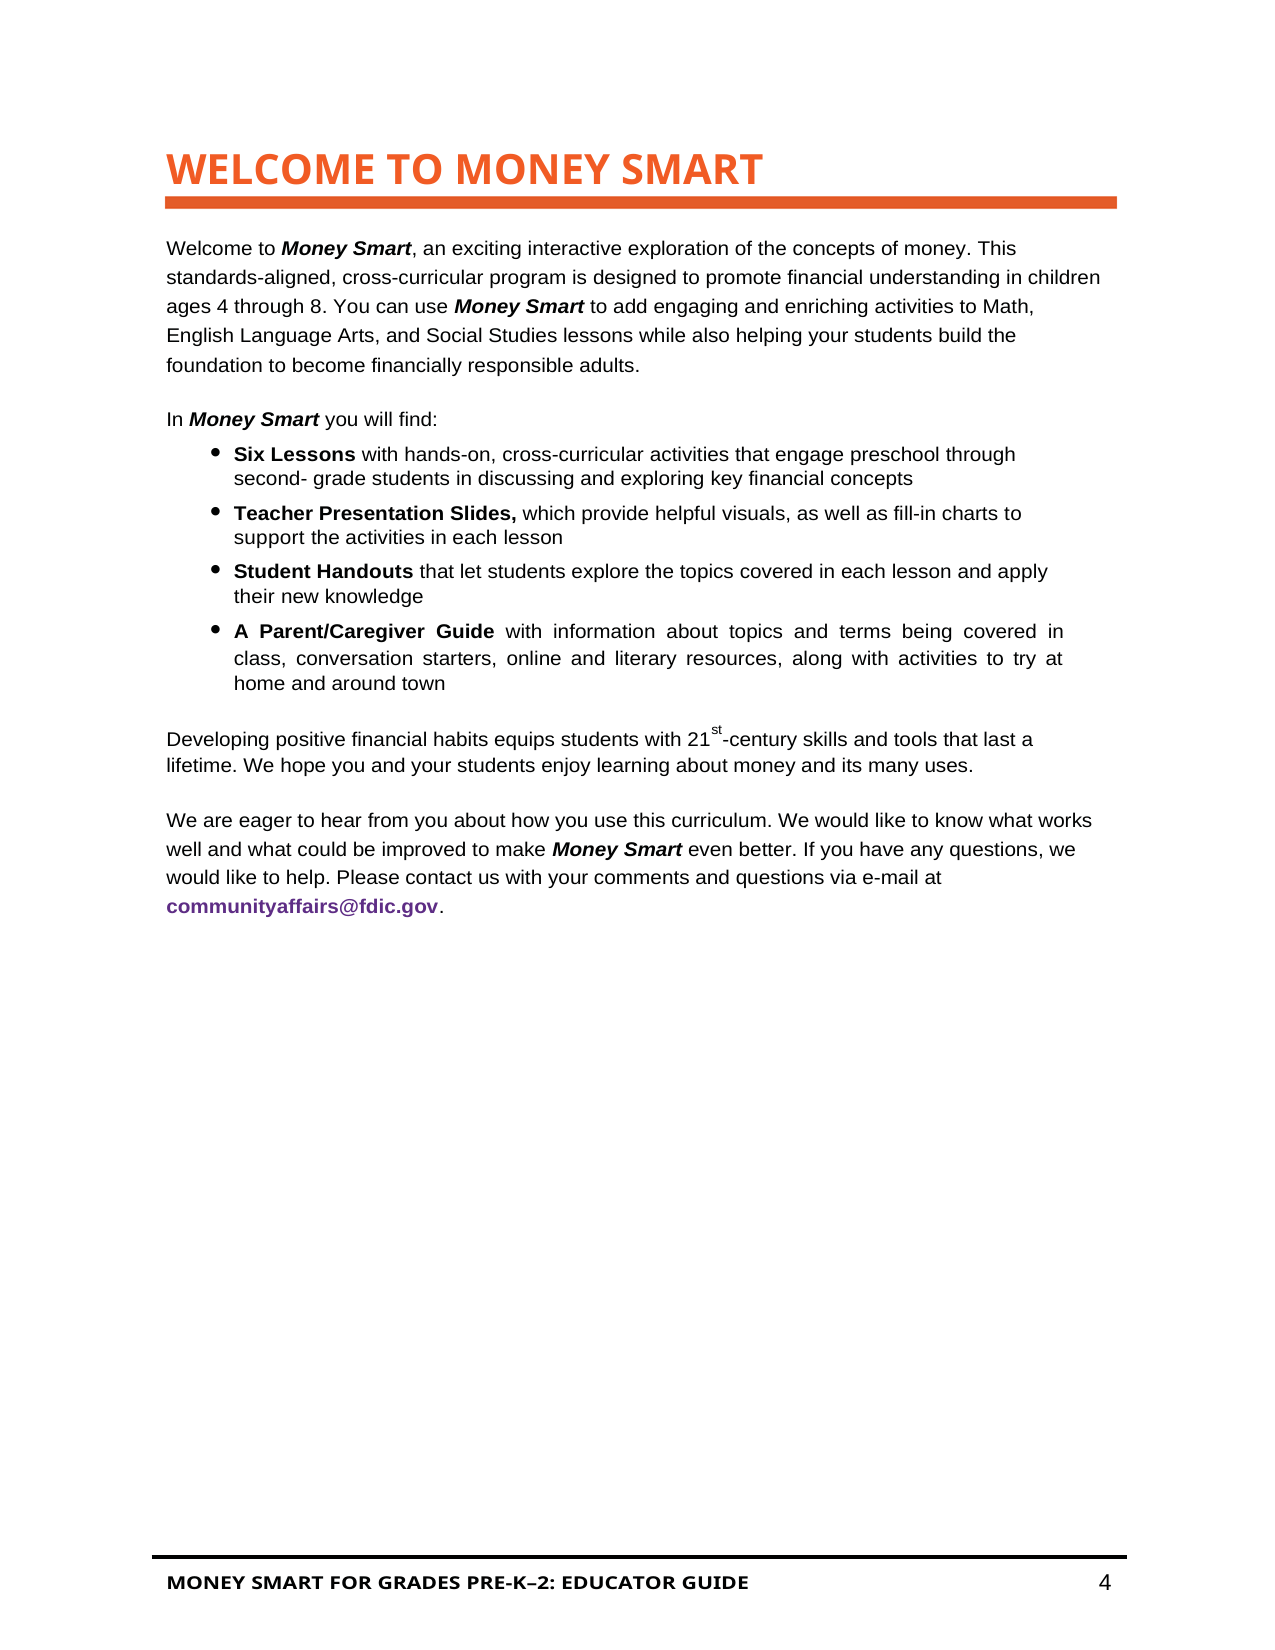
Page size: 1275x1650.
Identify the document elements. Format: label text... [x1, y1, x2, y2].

text Welcome to Money Smart, an exciting interactive exploration of the concepts of money. This standards-aligned, cross-curricular program is designed to promote financial understanding in children ages 4 through 8. You can use Money Smart to add engaging and enriching activities to Math, English Language Arts, and Social Studies lessons while also helping your students build the foundation to become financially responsible adults. [166, 237, 1106, 376]
list A Parent/Caregiver Guide with information about topics and terms being covered in class, conversation starters, online and literary resources, along with activities to try at home and around town [211, 619, 1064, 695]
subtitle WELCOME TO MONEY SMART [166, 137, 1139, 196]
list Six Lessons with hands-on, cross-curricular activities that engage preschool through second- grade students in discussing and exploring key financial concepts [211, 443, 1092, 490]
text We are eager to hear from you about how you use this curriculum. We would like to know what works well and what could be improved to make Money Smart even better. If you have any questions, we would like to help. Please contact us with your comments and questions via e-mail at communityaffairs@fdic.gov. [166, 809, 1098, 917]
text In Money Smart you will find: [166, 408, 1139, 431]
picture [151, 138, 1128, 1465]
text Developing positive financial habits equips students with 21st-century skills and tools that last a lifetime. We hope you and your students enjoy learning about money and its many uses. [166, 721, 1037, 777]
picture [151, 1572, 887, 1596]
list Teacher Presentation Slides, which provide helpful visuals, as well as fill-in charts to support the activities in each lesson [211, 502, 1095, 548]
picture [907, 1572, 1126, 1600]
list Student Handouts that let students explore the topics covered in each lesson and apply their new knowledge [211, 560, 1091, 607]
